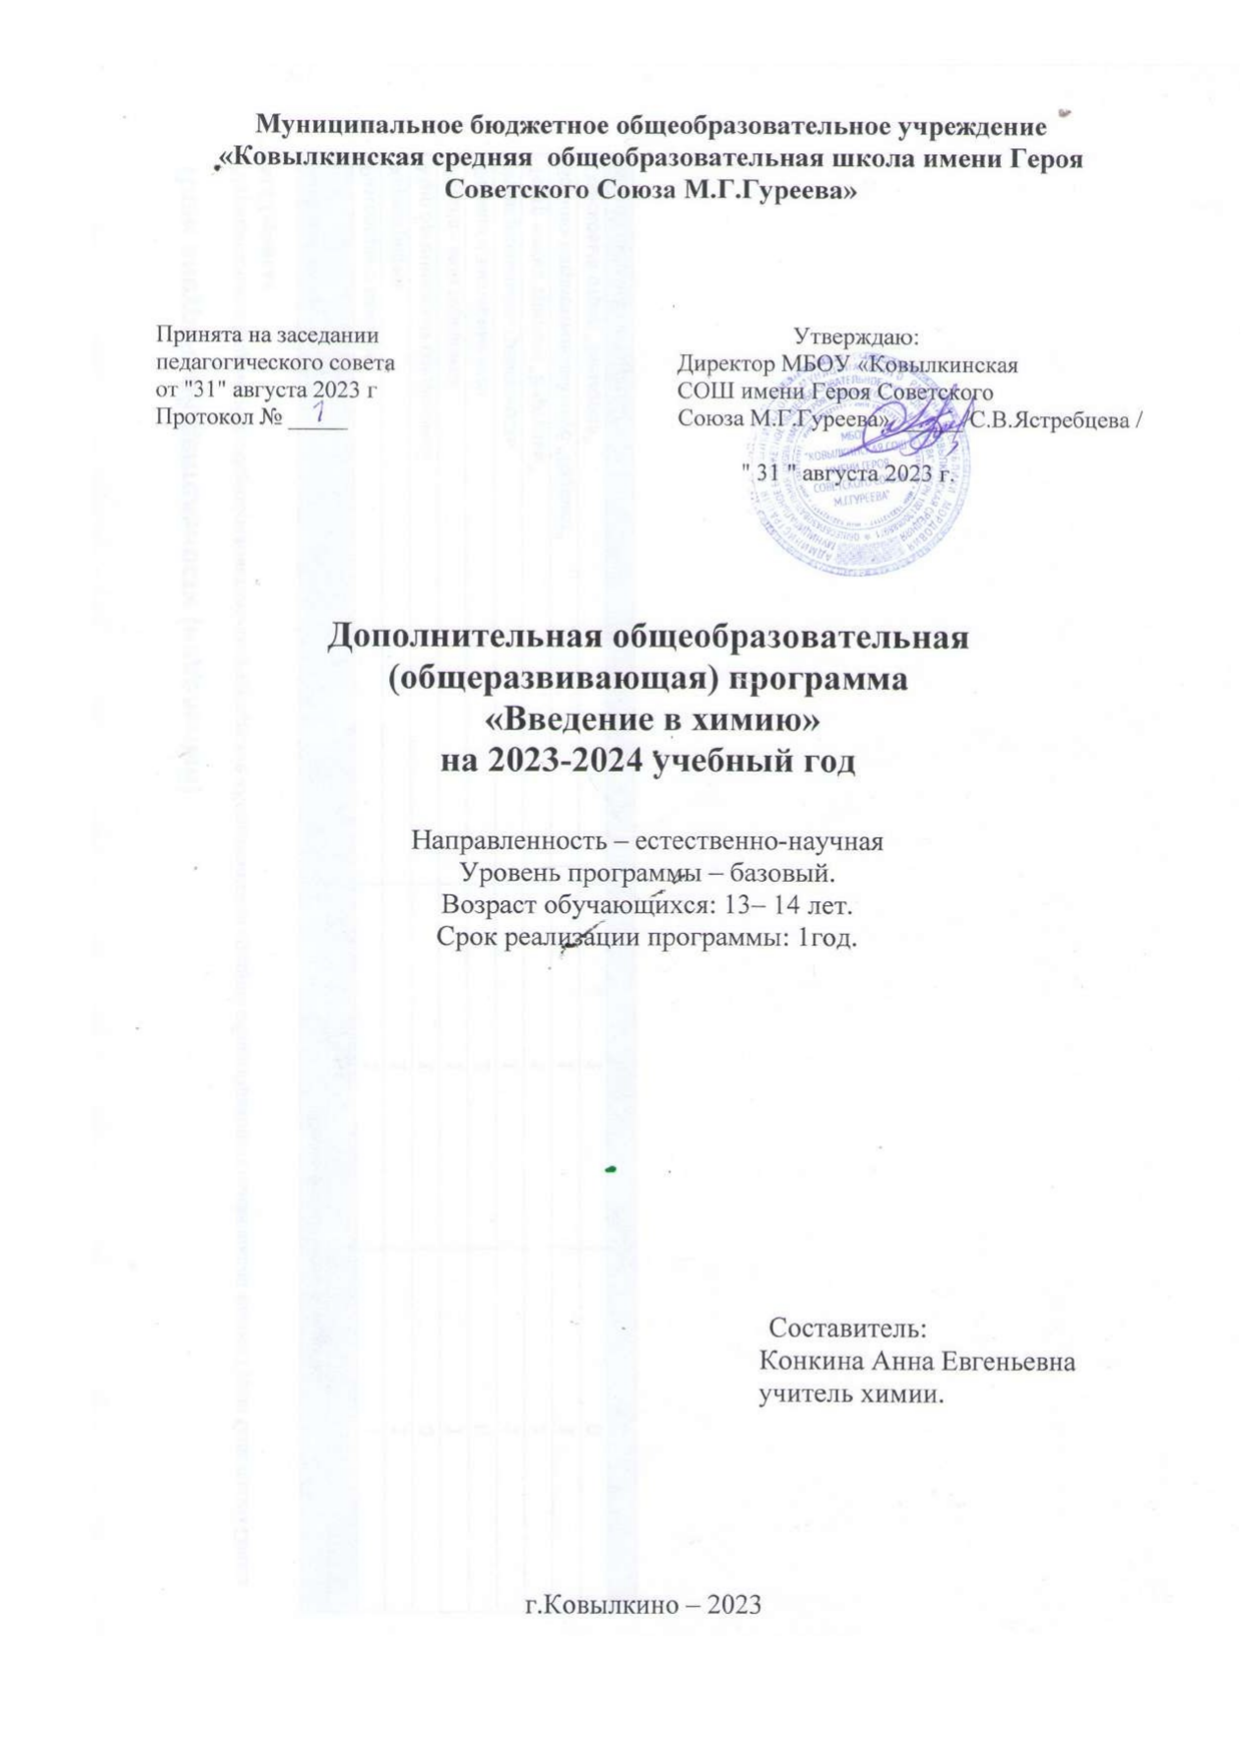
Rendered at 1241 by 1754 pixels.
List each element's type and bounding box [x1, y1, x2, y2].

picture [88, 59, 1241, 1636]
